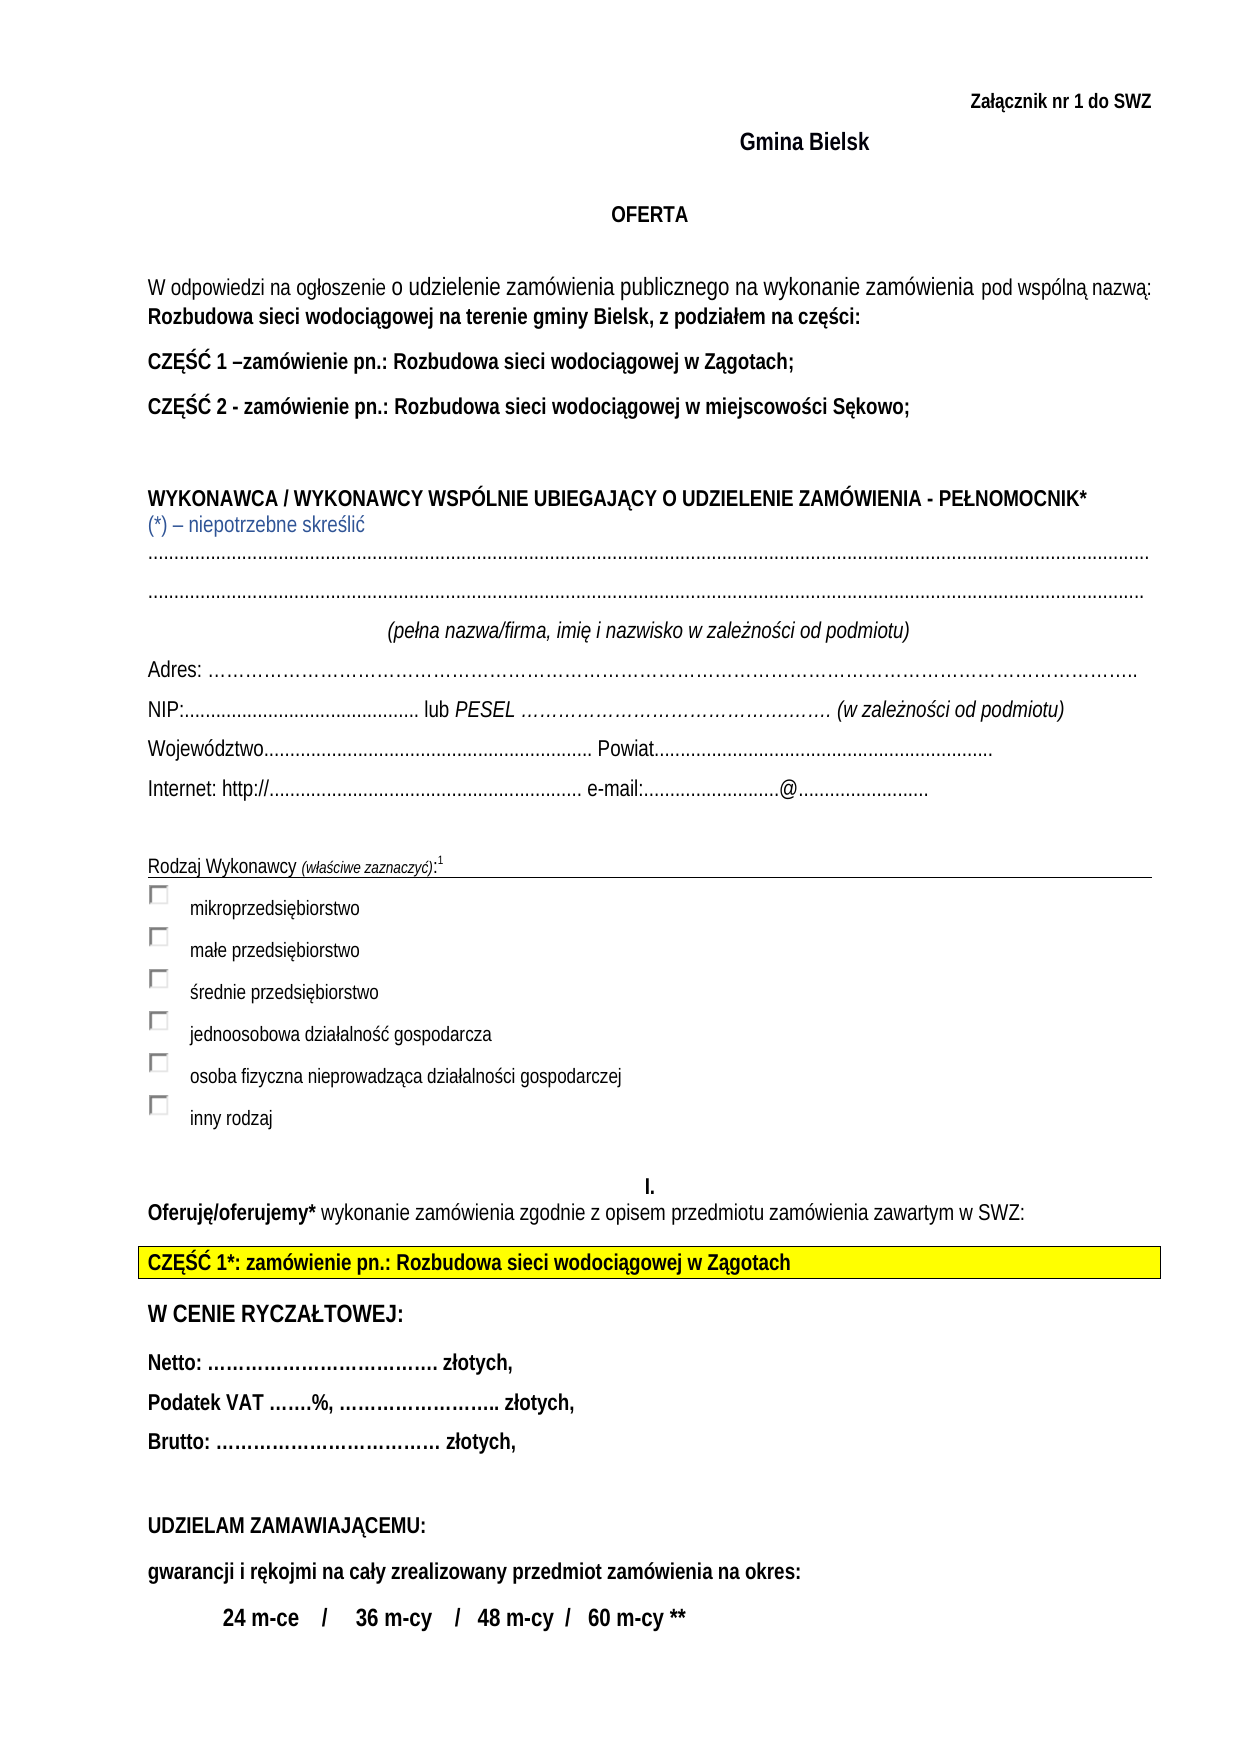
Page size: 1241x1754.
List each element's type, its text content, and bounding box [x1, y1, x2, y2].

text Adres: ………………………………………………………………………………………………………………………………….. [148, 656, 1152, 683]
text małe przedsiębiorstwo [148, 920, 1152, 962]
text jednoosobowa działalność gospodarcza [148, 1004, 1152, 1046]
text ............................................................................................................................................................................................................................................................................................................................................................................................... [148, 538, 1152, 604]
text Podatek VAT …….%, …………………….. złotych, [148, 1388, 1152, 1415]
text CZĘŚĆ 2 - zamówienie pn.: Rozbudowa sieci wodociągowej w miejscowości Sękowo; [148, 393, 1152, 419]
text Netto: ………………………………. złotych, [148, 1349, 1152, 1375]
text CZĘŚĆ 1*: zamówienie pn.: Rozbudowa sieci wodociągowej w Zągotach [139, 1247, 1160, 1278]
text Załącznik nr 1 do SWZ [148, 89, 1152, 113]
text osoba fizyczna nieprowadząca działalności gospodarczej [148, 1046, 1152, 1088]
text UDZIELAM ZAMAWIAJĄCEMU: [148, 1512, 1129, 1539]
text gwarancji i rękojmi na cały zrealizowany przedmiot zamówienia na okres: [148, 1558, 1129, 1584]
subtitle OFERTA [148, 201, 1152, 227]
text Internet: http://............................................................ e-mail:..........................@......................... [148, 775, 1152, 801]
text W CENIE RYCZAŁTOWEJ: [148, 1299, 1152, 1328]
subtitle Gmina Bielsk [739, 127, 1152, 156]
text W odpowiedzi na ogłoszenie o udzielenie zamówienia publicznego na wykonanie zamówienia pod wspólną nazwą: Rozbudowa sieci wodociągowej na terenie gminy Bielsk, z podziałem na części: [148, 272, 1152, 329]
text Brutto: ……………………………… złotych, [148, 1428, 1152, 1454]
text NIP:............................................. lub PESEL …………………………………….……. (w zależności od podmiotu) [148, 696, 1152, 722]
text średnie przedsiębiorstwo [148, 962, 1152, 1004]
text CZĘŚĆ 1 –zamówienie pn.: Rozbudowa sieci wodociągowej w Zągotach; [148, 348, 1152, 374]
text WYKONAWCA / WYKONAWCY WSPÓLNIE UBIEGAJĄCY O UDZIELENIE ZAMÓWIENIA - PEŁNOMOCNIK* [148, 485, 1152, 511]
text inny rodzaj [148, 1088, 1152, 1130]
text (pełna nazwa/firma, imię i nazwisko w zależności od podmiotu) [148, 617, 1152, 643]
text Województwo............................................................... Powiat................................................................. [148, 735, 1152, 762]
text I. [148, 1173, 1152, 1199]
text (*) – niepotrzebne skreślić [148, 511, 1152, 538]
text mikroprzedsiębiorstwo [148, 878, 1152, 920]
text Oferuję/oferujemy* wykonanie zamówienia zgodnie z opisem przedmiotu zamówienia zawartym w SWZ: [148, 1199, 1152, 1226]
list 24 m-ce / 36 m-cy / 48 m-cy / 60 m-cy ** [223, 1603, 1152, 1631]
text Rodzaj Wykonawcy (właściwe zaznaczyć):1 [148, 854, 1152, 877]
